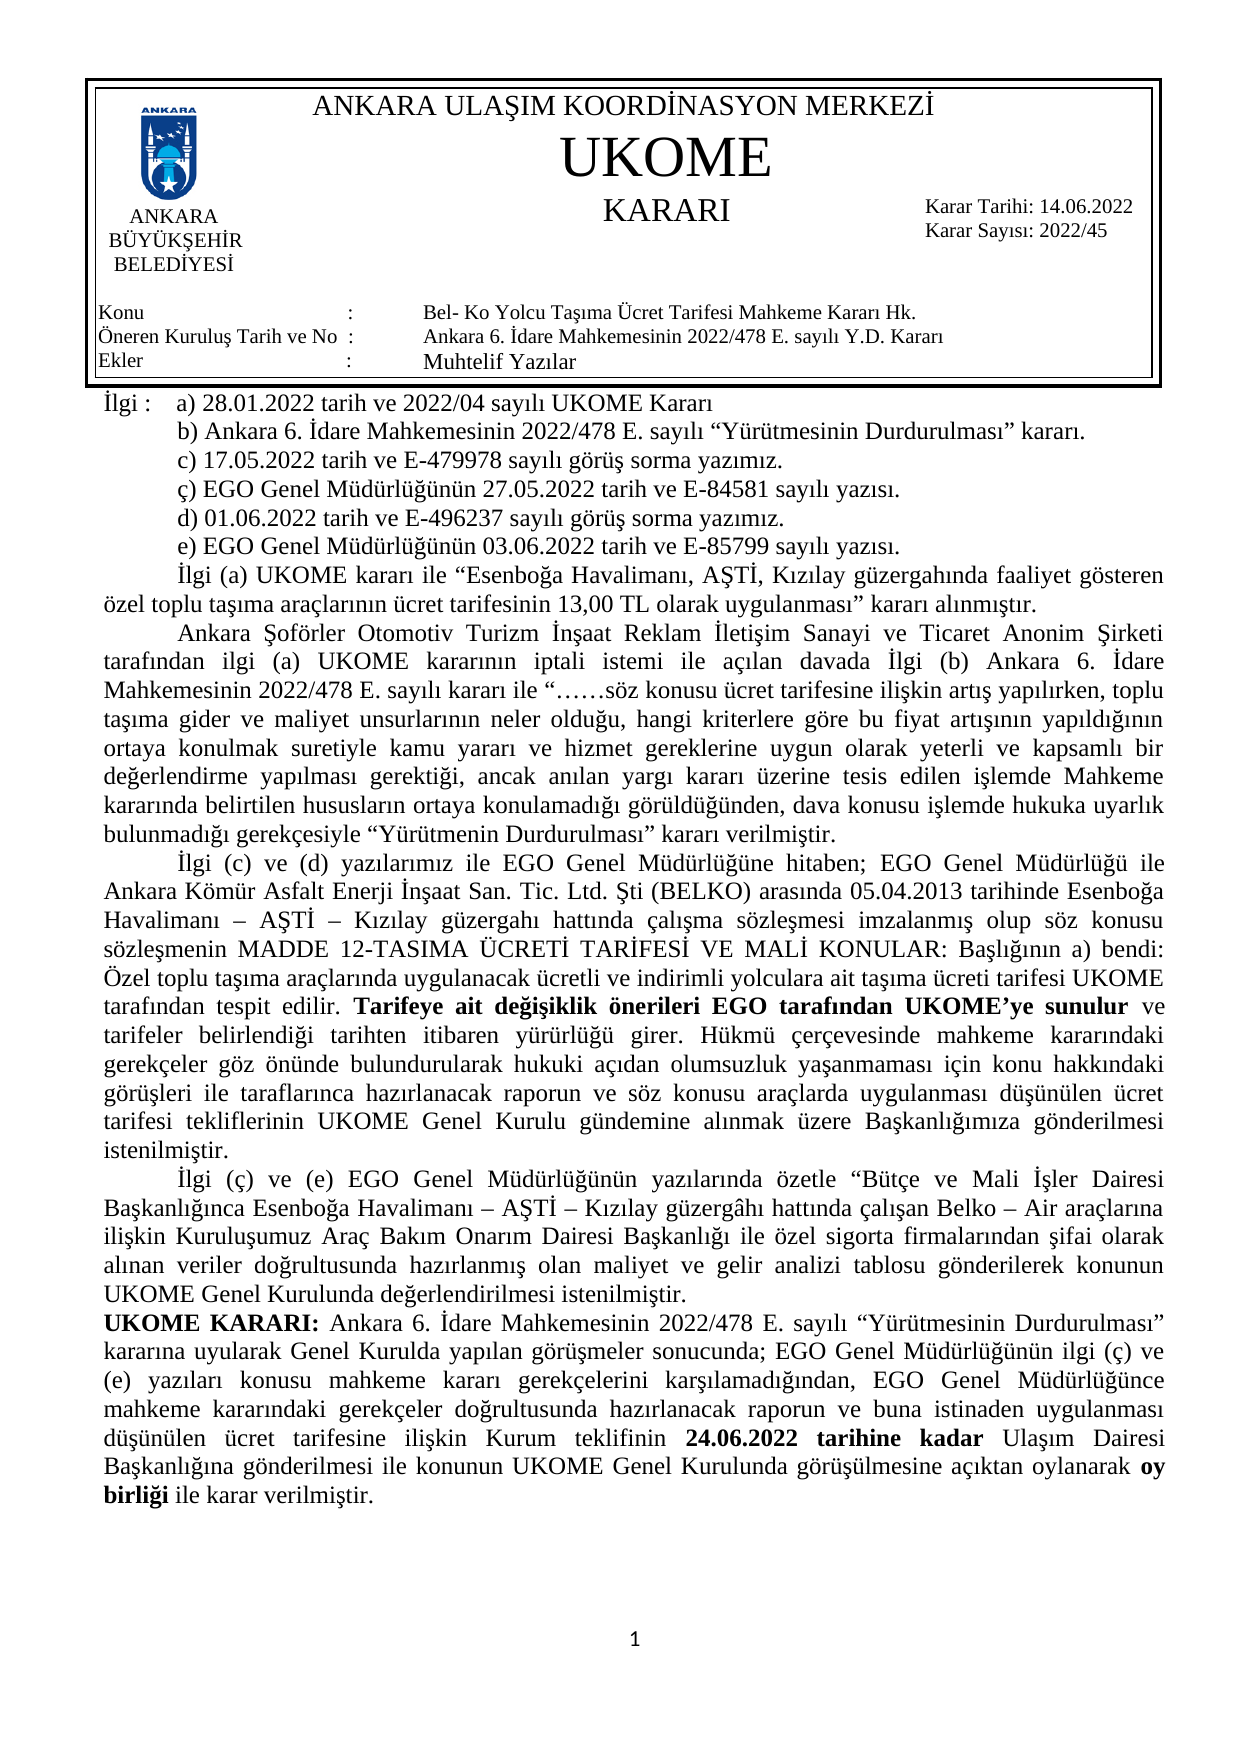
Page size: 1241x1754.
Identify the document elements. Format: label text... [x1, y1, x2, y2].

text İlgi (ç) ve (e) EGO Genel Müdürlüğünün yazılarında özetle “Bütçe ve Mali İşler Dairesi Başkanlığınca Esenboğa Havalimanı – AŞTİ – Kızılay güzergâhı hattında çalışan Belko – Air araçlarına ilişkin Kuruluşumuz Araç Bakım Onarım Dairesi Başkanlığı ile özel sigorta firmalarından şifai olarak alınan veriler doğrultusunda hazırlanmış olan maliyet ve gelir analizi tablosu gönderilerek konunun UKOME Genel Kurulunda değerlendirilmesi istenilmiştir. [103, 1164, 1165, 1308]
text ç) EGO Genel Müdürlüğünün 27.05.2022 tarih ve E-84581 sayılı yazısı. [103, 474, 1165, 503]
text b) Ankara 6. İdare Mahkemesinin 2022/478 E. sayılı “Yürütmesinin Durdurulması” kararı. [103, 416, 1165, 445]
text İlgi : a) 28.01.2022 tarih ve 2022/04 sayılı UKOME Kararı [103, 158, 1165, 416]
text İlgi (c) ve (d) yazılarımız ile EGO Genel Müdürlüğüne hitaben; EGO Genel Müdürlüğü ile Ankara Kömür Asfalt Enerji İnşaat San. Tic. Ltd. Şti (BELKO) arasında 05.04.2013 tarihinde Esenboğa Havalimanı – AŞTİ – Kızılay güzergahı hattında çalışma sözleşmesi imzalanmış olup söz konusu sözleşmenin MADDE 12-TASIMA ÜCRETİ TARİFESİ VE MALİ KONULAR: Başlığının a) bendi: Özel toplu taşıma araçlarında uygulanacak ücretli ve indirimli yolculara ait taşıma ücreti tarifesi UKOME tarafından tespit edilir. Tarifeye ait değişiklik önerileri EGO tarafından UKOME’ye sunulur ve tarifeler belirlendiği tarihten itibaren yürürlüğü girer. Hükmü çerçevesinde mahkeme kararındaki gerekçeler göz önünde bulundurularak hukuki açıdan olumsuzluk yaşanmaması için konu hakkındaki görüşleri ile taraflarınca hazırlanacak raporun ve söz konusu araçlarda uygulanması düşünülen ücret tarifesi tekliflerinin UKOME Genel Kurulu gündemine alınmak üzere Başkanlığımıza gönderilmesi istenilmiştir. [103, 848, 1165, 1164]
text Ankara Şoförler Otomotiv Turizm İnşaat Reklam İletişim Sanayi ve Ticaret Anonim Şirketi tarafından ilgi (a) UKOME kararının iptali istemi ile açılan davada İlgi (b) Ankara 6. İdare Mahkemesinin 2022/478 E. sayılı kararı ile “……söz konusu ücret tarifesine ilişkin artış yapılırken, toplu taşıma gider ve maliyet unsurlarının neler olduğu, hangi kriterlere göre bu fiyat artışının yapıldığının ortaya konulmak suretiyle kamu yararı ve hizmet gereklerine uygun olarak yeterli ve kapsamlı bir değerlendirme yapılması gerektiği, ancak anılan yargı kararı üzerine tesis edilen işlemde Mahkeme kararında belirtilen hususların ortaya konulamadığı görüldüğünden, dava konusu işlemde hukuka uyarlık bulunmadığı gerekçesiyle “Yürütmenin Durdurulması” kararı verilmiştir. [103, 618, 1165, 848]
text c) 17.05.2022 tarih ve E-479978 sayılı görüş sorma yazımız. [103, 445, 1165, 474]
text d) 01.06.2022 tarih ve E-496237 sayılı görüş sorma yazımız. [103, 503, 1165, 531]
picture [132, 103, 205, 158]
text e) EGO Genel Müdürlüğünün 03.06.2022 tarih ve E-85799 sayılı yazısı. [103, 531, 1165, 560]
text İlgi (a) UKOME kararı ile “Esenboğa Havalimanı, AŞTİ, Kızılay güzergahında faaliyet gösteren özel toplu taşıma araçlarının ücret tarifesinin 13,00 TL olarak uygulanması” kararı alınmıştır. [103, 560, 1165, 618]
text UKOME KARARI: Ankara 6. İdare Mahkemesinin 2022/478 E. sayılı “Yürütmesinin Durdurulması” kararına uyularak Genel Kurulda yapılan görüşmeler sonucunda; EGO Genel Müdürlüğünün ilgi (ç) ve (e) yazıları konusu mahkeme kararı gerekçelerini karşılamadığından, EGO Genel Müdürlüğünce mahkeme kararındaki gerekçeler doğrultusunda hazırlanacak raporun ve buna istinaden uygulanması düşünülen ücret tarifesine ilişkin Kurum teklifinin 24.06.2022 tarihine kadar Ulaşım Dairesi Başkanlığına gönderilmesi ile konunun UKOME Genel Kurulunda görüşülmesine açıktan oylanarak oy birliği ile karar verilmiştir. [103, 1308, 1165, 1509]
